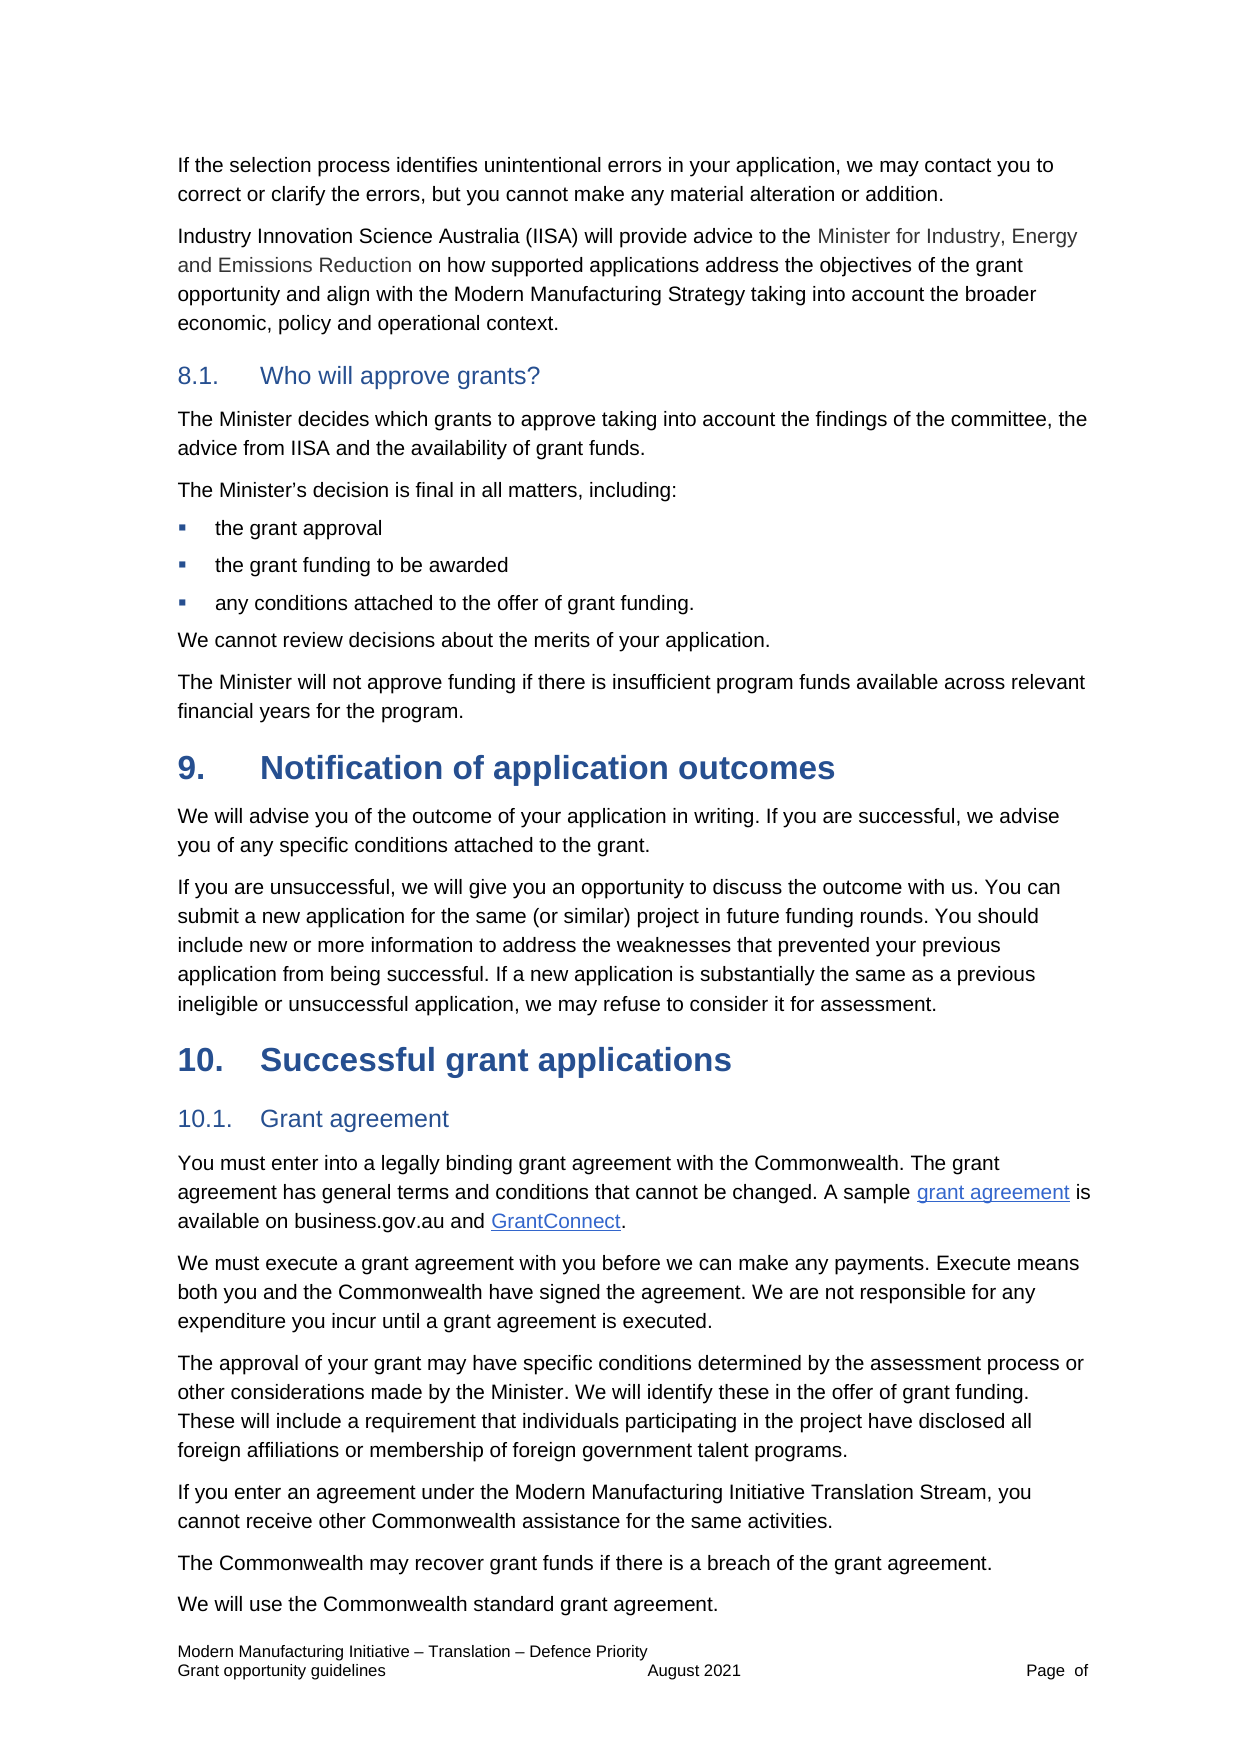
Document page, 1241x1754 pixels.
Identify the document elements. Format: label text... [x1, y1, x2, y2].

list the grant approval [177, 510, 1092, 539]
text We will use the Commonwealth standard grant agreement. [177, 1587, 1092, 1616]
text The Minister’s decision is final in all matters, including: [177, 473, 1092, 502]
text If you are unsuccessful, we will give you an opportunity to discuss the outcome with us. You can submit a new application for the same (or similar) project in future funding rounds. You should include new or more information to address the weaknesses that prevented your previous application from being successful. If a new application is substantially the same as a previous ineligible or unsuccessful application, we may refuse to consider it for assessment. [177, 869, 1092, 1015]
subtitle Grant agreement [177, 1104, 1092, 1133]
text If the selection process identifies unintentional errors in your application, we may contact you to correct or clarify the errors, but you cannot make any material alteration or addition. [177, 148, 1092, 206]
text The Commonwealth may recover grant funds if there is a breach of the grant agreement. [177, 1545, 1092, 1574]
text The Minister decides which grants to approve taking into account the findings of the committee, the advice from IISA and the availability of grant funds. [177, 402, 1092, 460]
list any conditions attached to the offer of grant funding. [177, 585, 1092, 614]
list the grant funding to be awarded [177, 548, 1092, 577]
text You must enter into a legally binding grant agreement with the Commonwealth. The grant agreement has general terms and conditions that cannot be changed. A sample grant agreement is available on business.gov.au and GrantConnect. [177, 1145, 1092, 1233]
text We cannot review decisions about the merits of your application. [177, 623, 1092, 652]
text If you enter an agreement under the Modern Manufacturing Initiative Translation Stream, you cannot receive other Commonwealth assistance for the same activities. [177, 1474, 1092, 1533]
subtitle Notification of application outcomes [177, 748, 1092, 786]
subtitle Successful grant applications [177, 1040, 1092, 1079]
subtitle Who will approve grants? [177, 360, 1092, 389]
text We must execute a grant agreement with you before we can make any payments. Execute means both you and the Commonwealth have signed the agreement. We are not responsible for any expenditure you incur until a grant agreement is executed. [177, 1245, 1092, 1333]
text We will advise you of the outcome of your application in writing. If you are successful, we advise you of any specific conditions attached to the grant. [177, 799, 1092, 857]
text The approval of your grant may have specific conditions determined by the assessment process or other considerations made by the Minister. We will identify these in the offer of grant funding. These will include a requirement that individuals participating in the project have disclosed all foreign affiliations or membership of foreign government talent programs. [177, 1345, 1092, 1462]
text The Minister will not approve funding if there is insufficient program funds available across relevant financial years for the program. [177, 664, 1092, 723]
text Industry Innovation Science Australia (IISA) will provide advice to the Minister for Industry, Energy and Emissions Reduction on how supported applications address the objectives of the grant opportunity and align with the Modern Manufacturing Strategy taking into account the broader economic, policy and operational context. [177, 218, 1092, 335]
